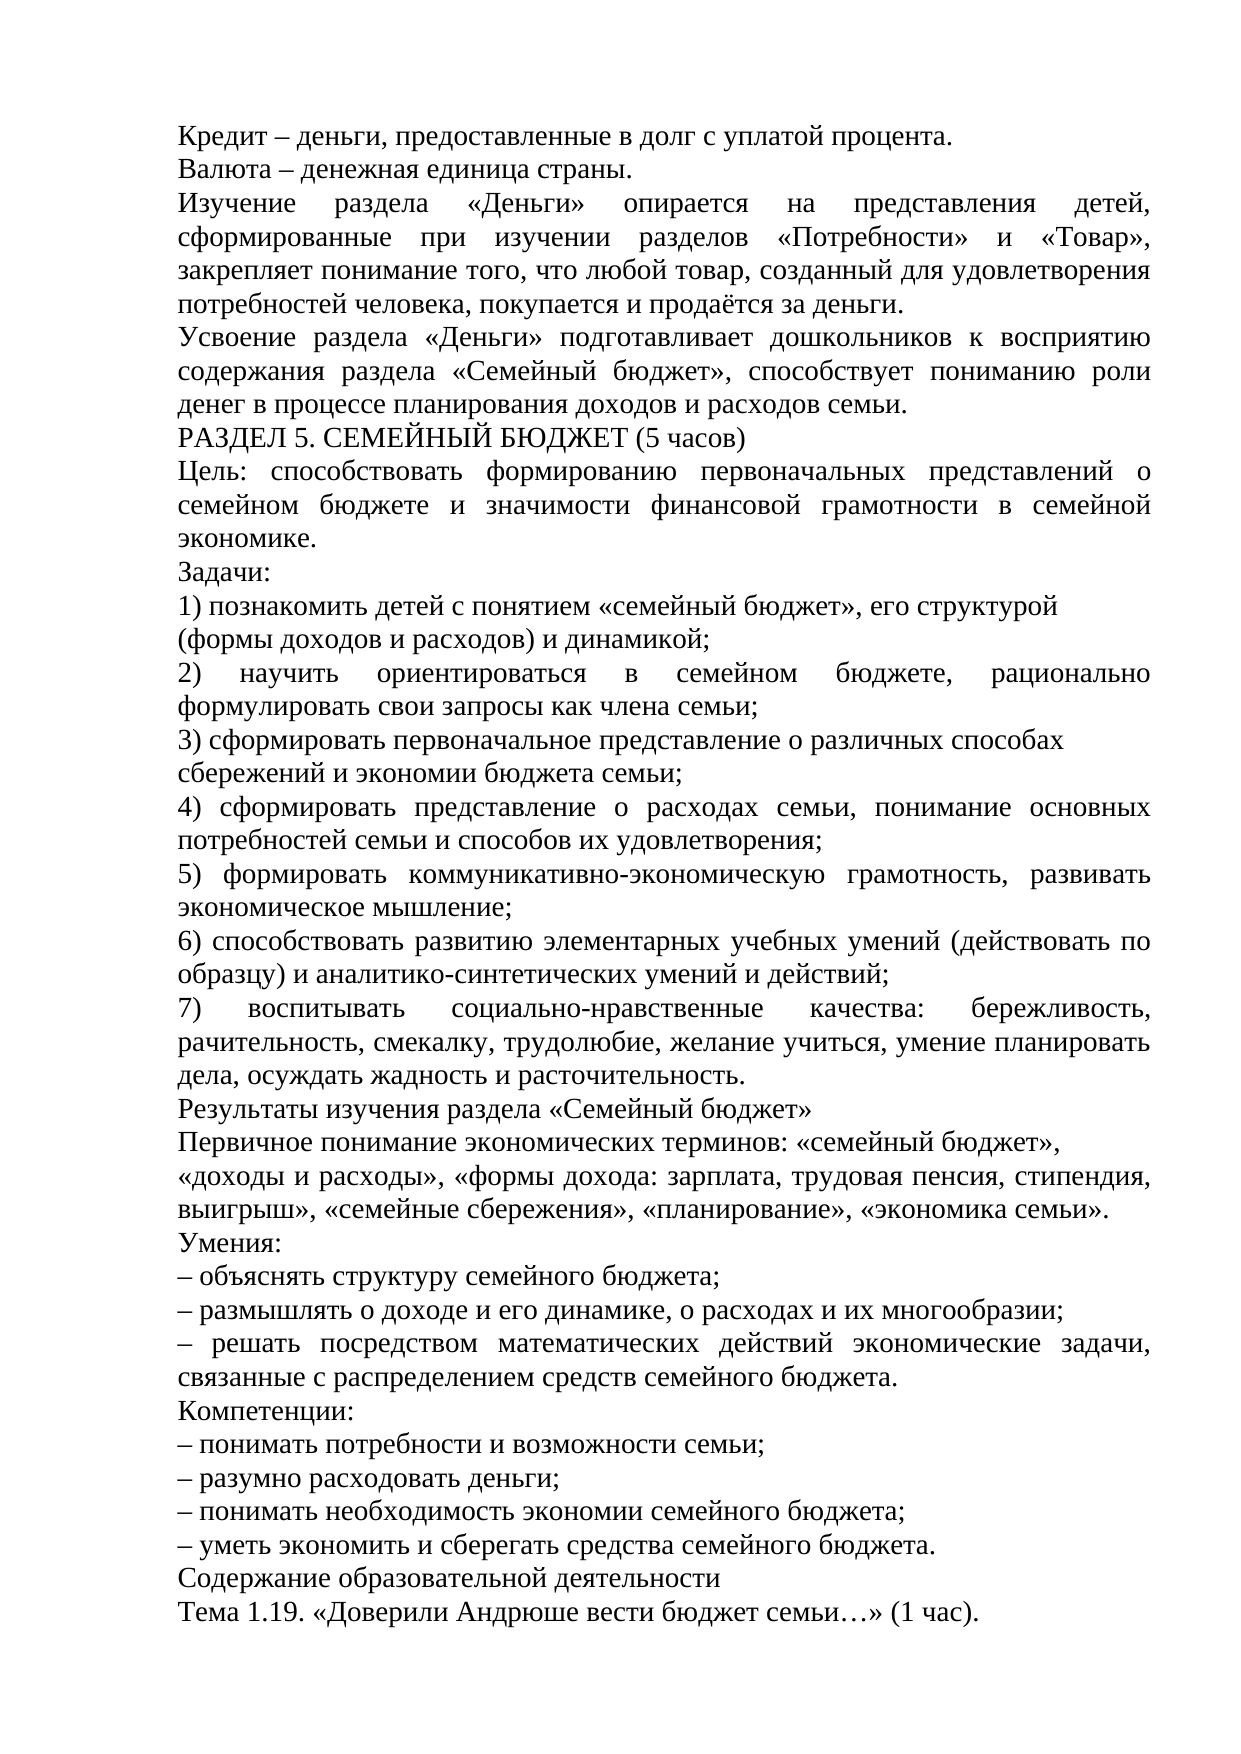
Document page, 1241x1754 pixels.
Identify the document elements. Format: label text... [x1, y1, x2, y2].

text 1) познакомить детей с понятием «семейный бюджет», его структурой [177, 588, 1152, 621]
text Валюта – денежная единица страны. [177, 152, 1152, 185]
text Изучение раздела «Деньги» опирается на представления детей, сформированные при изучении разделов «Потребности» и «Товар», закрепляет понимание того, что любой товар, созданный для удовлетворения потребностей человека, покупается и продаётся за деньги. [177, 185, 1152, 319]
text Задачи: [177, 554, 1152, 588]
text – понимать необходимость экономии семейного бюджета; [177, 1493, 1152, 1527]
text – уметь экономить и сберегать средства семейного бюджета. [177, 1527, 1152, 1560]
text «доходы и расходы», «формы дохода: зарплата, трудовая пенсия, стипендия, выигрыш», «семейные сбережения», «планирование», «экономика семьи». [177, 1158, 1152, 1225]
text 7) воспитывать социально-нравственные качества: бережливость, рачительность, смекалку, трудолюбие, желание учиться, умение планировать дела, осуждать жадность и расточительность. [177, 990, 1152, 1091]
text 4) сформировать представление о расходах семьи, понимание основных потребностей семьи и способов их удовлетворения; [177, 789, 1152, 856]
text 6) способствовать развитию элементарных учебных умений (действовать по образцу) и аналитико-синтетических умений и действий; [177, 923, 1152, 990]
text сбережений и экономии бюджета семьи; [177, 755, 1152, 789]
text РАЗДЕЛ 5. СЕМЕЙНЫЙ БЮДЖЕТ (5 часов) [177, 420, 1152, 453]
text 5) формировать коммуникативно-экономическую грамотность, развивать экономическое мышление; [177, 856, 1152, 923]
text – решать посредством математических действий экономические задачи, связанные с распределением средств семейного бюджета. [177, 1326, 1152, 1393]
text Кредит – деньги, предоставленные в долг с уплатой процента. [177, 118, 1152, 152]
text Тема 1.19. «Доверили Андрюше вести бюджет семьи…» (1 час). [177, 1594, 1152, 1627]
text Цель: способствовать формированию первоначальных представлений о семейном бюджете и значимости финансовой грамотности в семейной экономике. [177, 453, 1152, 554]
text Содержание образовательной деятельности [177, 1560, 1152, 1594]
text Компетенции: [177, 1393, 1152, 1426]
text – разумно расходовать деньги; [177, 1460, 1152, 1493]
text Умения: [177, 1225, 1152, 1258]
text Результаты изучения раздела «Семейный бюджет» [177, 1091, 1152, 1124]
text 2) научить ориентироваться в семейном бюджете, рационально формулировать свои запросы как члена семьи; [177, 655, 1152, 722]
text Усвоение раздела «Деньги» подготавливает дошкольников к восприятию содержания раздела «Семейный бюджет», способствует пониманию роли денег в процессе планирования доходов и расходов семьи. [177, 319, 1152, 420]
text (формы доходов и расходов) и динамикой; [177, 621, 1152, 655]
text – размышлять о доходе и его динамике, о расходах и их многообразии; [177, 1292, 1152, 1326]
text 3) сформировать первоначальное представление о различных способах [177, 722, 1152, 755]
text – понимать потребности и возможности семьи; [177, 1426, 1152, 1460]
text – объяснять структуру семейного бюджета; [177, 1258, 1152, 1292]
text Первичное понимание экономических терминов: «семейный бюджет», [177, 1124, 1152, 1158]
